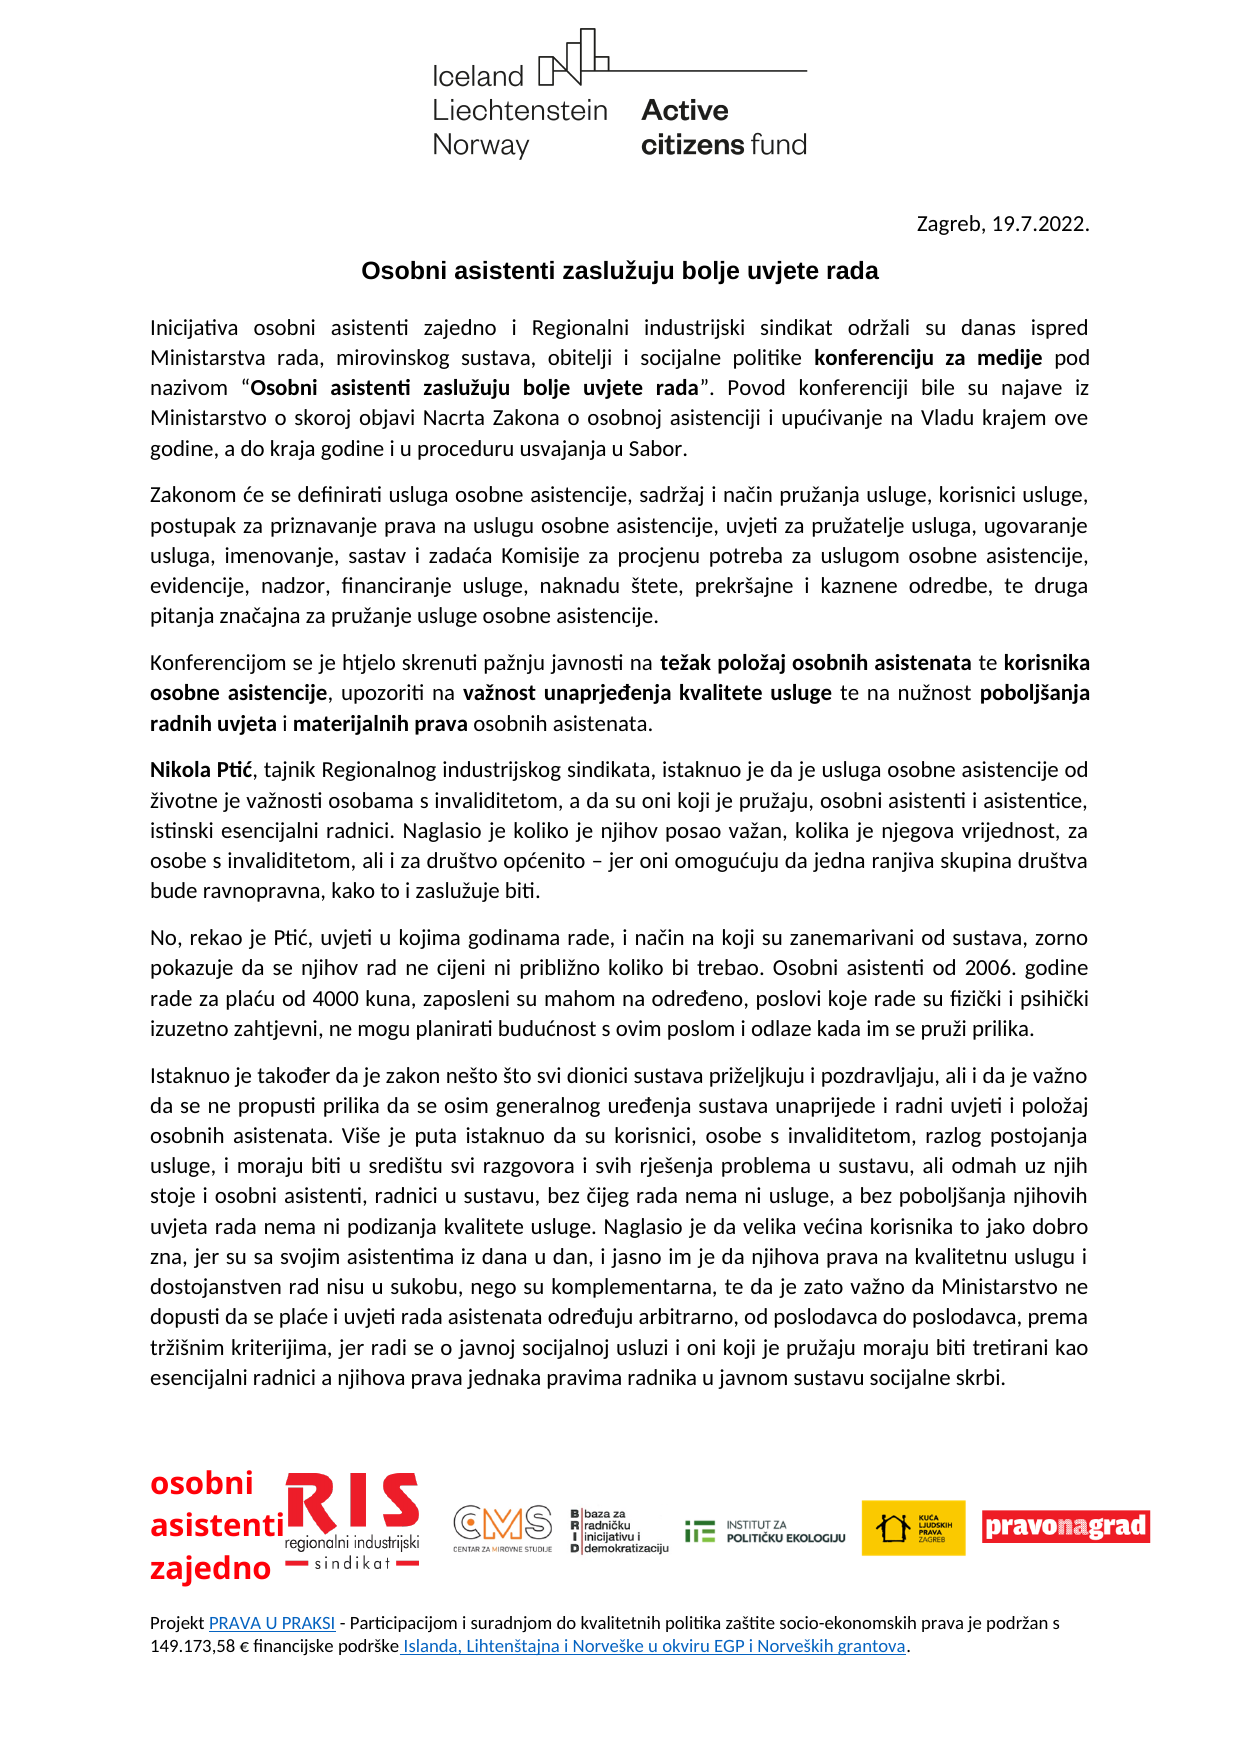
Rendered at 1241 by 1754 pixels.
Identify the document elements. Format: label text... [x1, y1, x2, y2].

text Istaknuo je također da je zakon nešto što svi dionici sustava priželjkuju i pozdravljaju, ali i da je važno da se ne propusti prilika da se osim generalnog uređenja sustava unaprijede i radni uvjeti i položaj osobnih asistenata. Više je puta istaknuo da su korisnici, osobe s invaliditetom, razlog postojanja usluge, i moraju biti u središtu svi razgovora i svih rješenja problema u sustavu, ali odmah uz njih stoje i osobni asistenti, radnici u sustavu, bez čijeg rada nema ni usluge, a bez poboljšanja njihovih uvjeta rada nema ni podizanja kvalitete usluge. Naglasio je da velika većina korisnika to jako dobro zna, jer su sa svojim asistentima iz dana u dan, i jasno im je da njihova prava na kvalitetnu uslugu i dostojanstven rad nisu u sukobu, nego su komplementarna, te da je zato važno da Ministarstvo ne dopusti da se plaće i uvjeti rada asistenata određuju arbitrarno, od poslodavca do poslodavca, prema tržišnim kriterijima, jer radi se o javnoj socijalnoj usluzi i oni koji je pružaju moraju biti tretirani kao esencijalni radnici a njihova prava jednaka pravima radnika u javnom sustavu socijalne skrbi. [150, 1061, 1090, 1391]
picture [432, 28, 808, 161]
text Zagreb, 19.7.2022. [150, 209, 1090, 237]
text Zakonom će se definirati usluga osobne asistencije, sadržaj i način pružanja usluge, korisnici usluge, postupak za priznavanje prava na uslugu osobne asistencije, uvjeti za pružatelje usluga, ugovaranje usluga, imenovanje, sastav i zadaća Komisije za procjenu potreba za uslugom osobne asistencije, evidencije, nadzor, financiranje usluge, naknadu štete, prekršajne i kaznene odredbe, te druga pitanja značajna za pružanje usluge osobne asistencije. [150, 481, 1090, 629]
text Konferencijom se je htjelo skrenuti pažnju javnosti na težak položaj osobnih asistenata te korisnika osobne asistencije, upozoriti na važnost unaprjeđenja kvalitete usluge te na nužnost poboljšanja radnih uvjeta i materijalnih prava osobnih asistenata. [150, 648, 1090, 737]
text Inicijativa osobni asistenti zajedno i Regionalni industrijski sindikat održali su danas ispred Ministarstva rada, mirovinskog sustava, obitelji i socijalne politike konferenciju za medije pod nazivom “Osobni asistenti zaslužuju bolje uvjete rada”. Povod konferenciji bile su najave iz Ministarstvo o skoroj objavi Nacrta Zakona o osobnoj asistenciji i upućivanje na Vladu krajem ove godine, a do kraja godine i u proceduru usvajanja u Sabor. [150, 313, 1090, 462]
text Osobni asistenti zaslužuju bolje uvjete rada [150, 256, 1090, 285]
picture [438, 1480, 1166, 1584]
text No, rekao je Ptić, uvjeti u kojima godinama rade, i način na koji su zanemarivani od sustava, zorno pokazuje da se njihov rad ne cijeni ni približno koliko bi trebao. Osobni asistenti od 2006. godine rade za plaću od 4000 kuna, zaposleni su mahom na određeno, poslovi koje rade su fizički i psihički izuzetno zahtjevni, ne mogu planirati budućnost s ovim poslom i odlaze kada im se pruži prilika. [150, 923, 1090, 1042]
picture [285, 1473, 419, 1569]
text Nikola Ptić, tajnik Regionalnog industrijskog sindikata, istaknuo je da je usluga osobne asistencije od životne je važnosti osobama s invaliditetom, a da su oni koji je pružaju, osobni asistenti i asistentice, istinski esencijalni radnici. Naglasio je koliko je njihov posao važan, kolika je njegova vrijednost, za osobe s invaliditetom, ali i za društvo općenito – jer oni omogućuju da jedna ranjiva skupina društva bude ravnopravna, kako to i zaslužuje biti. [150, 756, 1090, 904]
